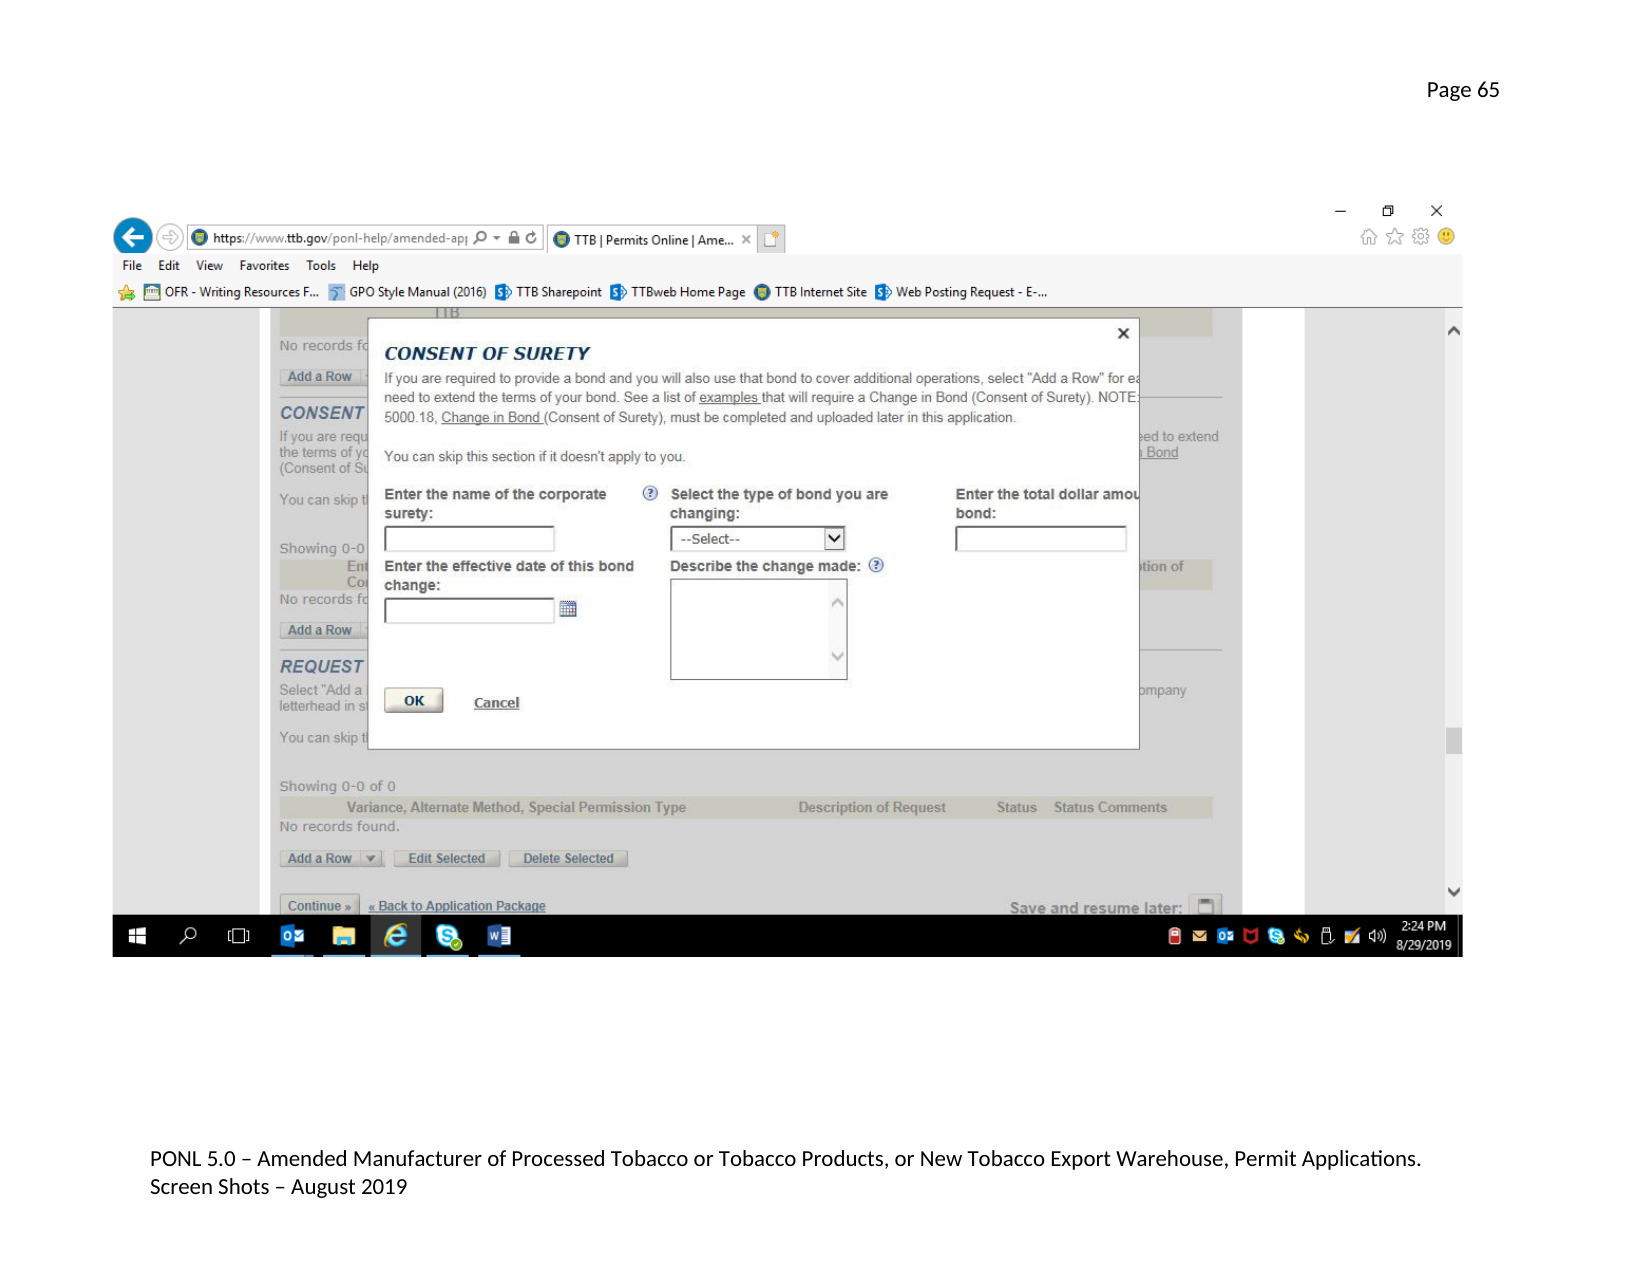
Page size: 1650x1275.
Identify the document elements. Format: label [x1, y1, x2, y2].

picture [112, 196, 1463, 957]
